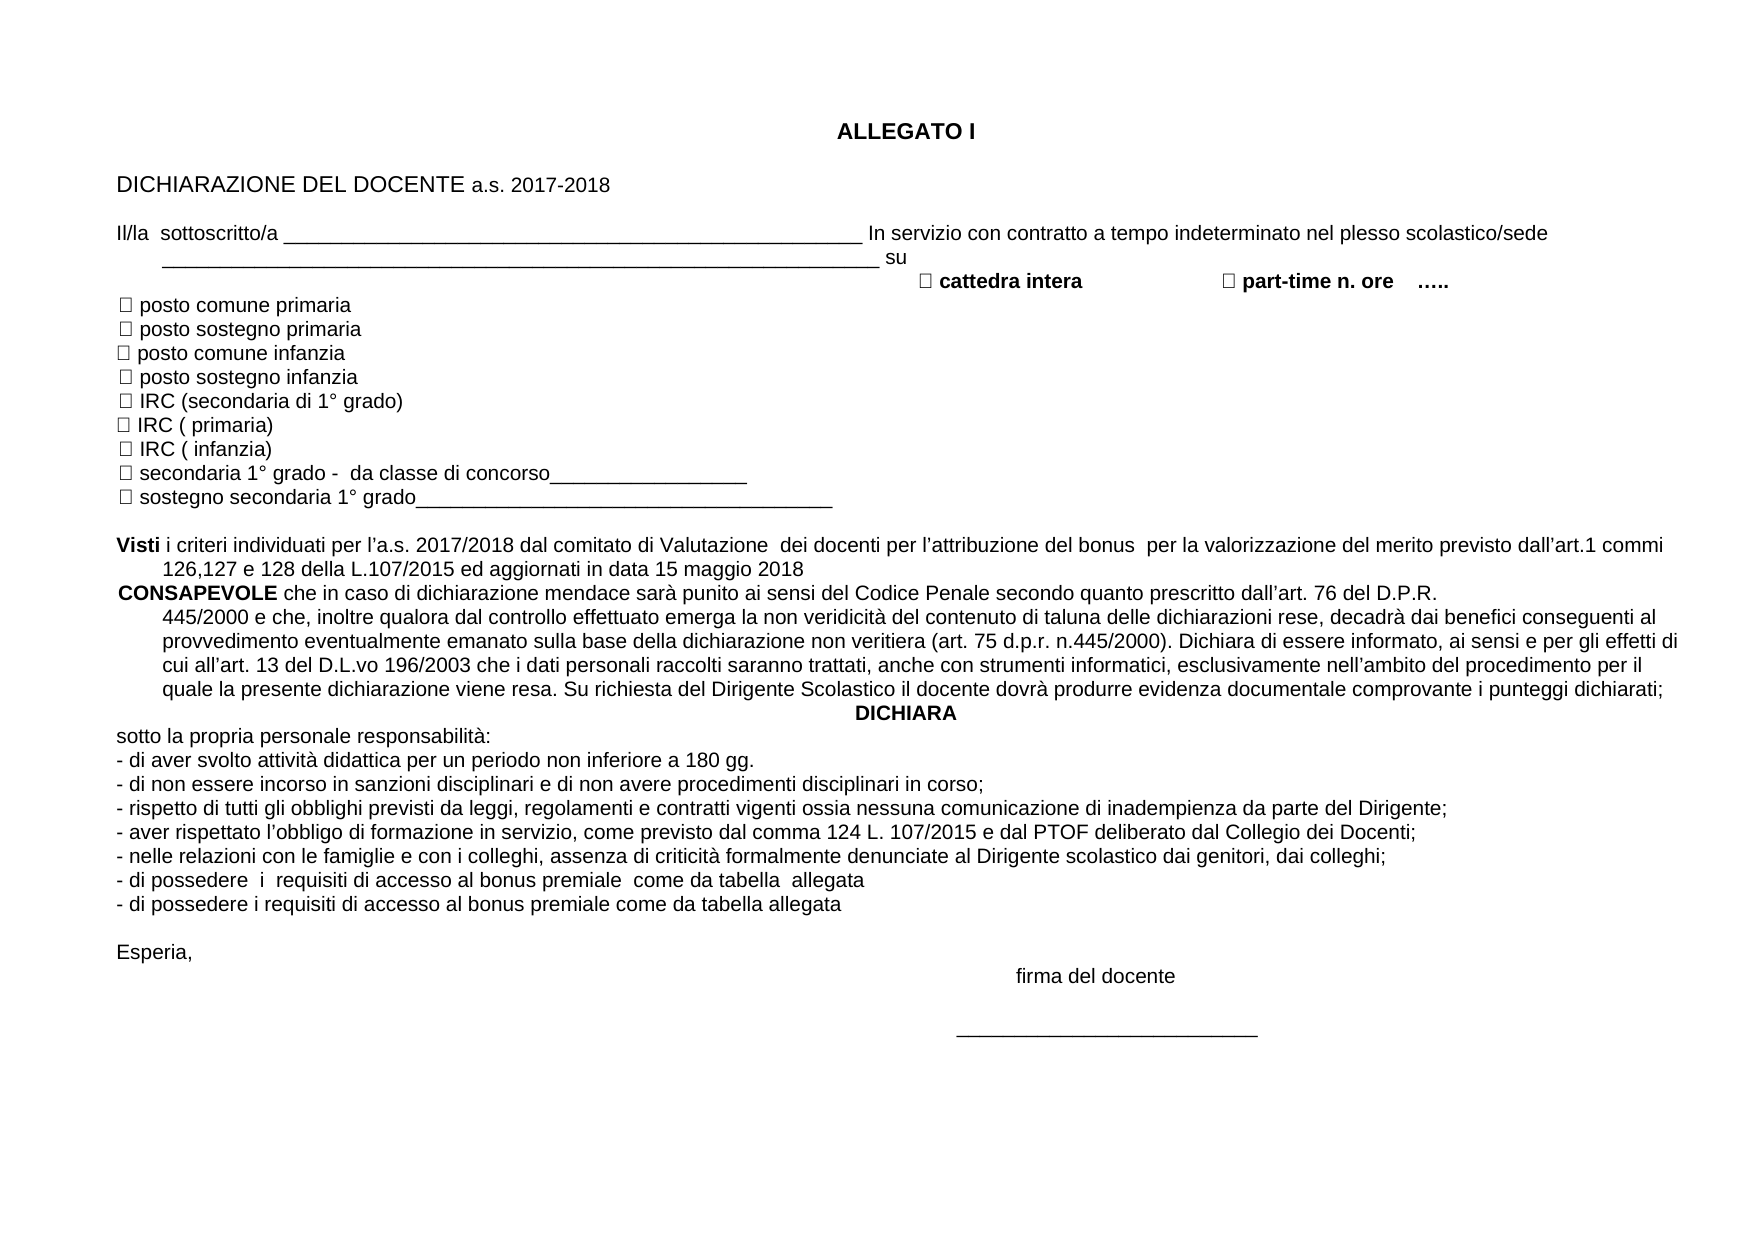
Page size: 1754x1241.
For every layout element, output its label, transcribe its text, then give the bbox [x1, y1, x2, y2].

text  posto sostegno primaria [118, 317, 1696, 341]
text sotto la propria personale responsabilità: [116, 724, 1696, 748]
text  cattedra intera  part-time n. ore ….. [116, 269, 1696, 293]
text  secondaria 1° grado - da classe di concorso_________________ [118, 461, 1696, 485]
text - di non essere incorso in sanzioni disciplinari e di non avere procedimenti disciplinari in corso; [116, 772, 1696, 796]
text Esperia, [116, 940, 1696, 964]
text DICHIARA [116, 700, 1696, 724]
text firma del docente [116, 964, 1696, 988]
text __________________________ [116, 1014, 1696, 1038]
text  IRC ( primaria) [29, 413, 1696, 437]
text Il/la sottoscritto/a __________________________________________________ In servizio con contratto a tempo indeterminato nel plesso scolastico/sede ______________________________________________________________ su [116, 221, 1696, 269]
text Visti i criteri individuati per l’a.s. 2017/2018 dal comitato di Valutazione dei docenti per l’attribuzione del bonus per la valorizzazione del merito previsto dall’art.1 commi 126,127 e 128 della L.107/2015 ed aggiornati in data 15 maggio 2018 [116, 533, 1696, 581]
text ALLEGATO I [116, 118, 1696, 144]
text  posto sostegno infanzia [118, 365, 1696, 389]
text 445/2000 e che, inoltre qualora dal controllo effettuato emerga la non veridicità del contenuto di taluna delle dichiarazioni rese, decadrà dai benefici conseguenti al provvedimento eventualmente emanato sulla base della dichiarazione non veritiera (art. 75 d.p.r. n.445/2000). Dichiara di essere informato, ai sensi e per gli effetti di cui all’art. 13 del D.L.vo 196/2003 che i dati personali raccolti saranno trattati, anche con strumenti informatici, esclusivamente nell’ambito del procedimento per il quale la presente dichiarazione viene resa. Su richiesta del Dirigente Scolastico il docente dovrà produrre evidenza documentale comprovante i punteggi dichiarati; [162, 604, 1696, 700]
text  posto comune primaria [118, 293, 1696, 317]
text  posto comune infanzia [29, 341, 1696, 365]
text  sostegno secondaria 1° grado____________________________________ [118, 485, 1696, 509]
text  IRC ( infanzia) [118, 437, 1696, 461]
text  IRC (secondaria di 1° grado) [118, 389, 1696, 413]
text - di possedere i requisiti di accesso al bonus premiale come da tabella allegata [116, 892, 1696, 916]
text - rispetto di tutti gli obblighi previsti da leggi, regolamenti e contratti vigenti ossia nessuna comunicazione di inadempienza da parte del Dirigente; [116, 796, 1696, 820]
text - nelle relazioni con le famiglie e con i colleghi, assenza di criticità formalmente denunciate al Dirigente scolastico dai genitori, dai colleghi; [116, 844, 1696, 868]
text - aver rispettato l’obbligo di formazione in servizio, come previsto dal comma 124 L. 107/2015 e dal PTOF deliberato dal Collegio dei Docenti; [116, 820, 1696, 844]
text - di aver svolto attività didattica per un periodo non inferiore a 180 gg. [116, 748, 1696, 772]
text DICHIARAZIONE DEL DOCENTE a.s. 2017-2018 [116, 171, 1696, 197]
text CONSAPEVOLE che in caso di dichiarazione mendace sarà punito ai sensi del Codice Penale secondo quanto prescritto dall’art. 76 del D.P.R. [118, 581, 1696, 604]
text - di possedere i requisiti di accesso al bonus premiale come da tabella allegata [116, 868, 1696, 892]
